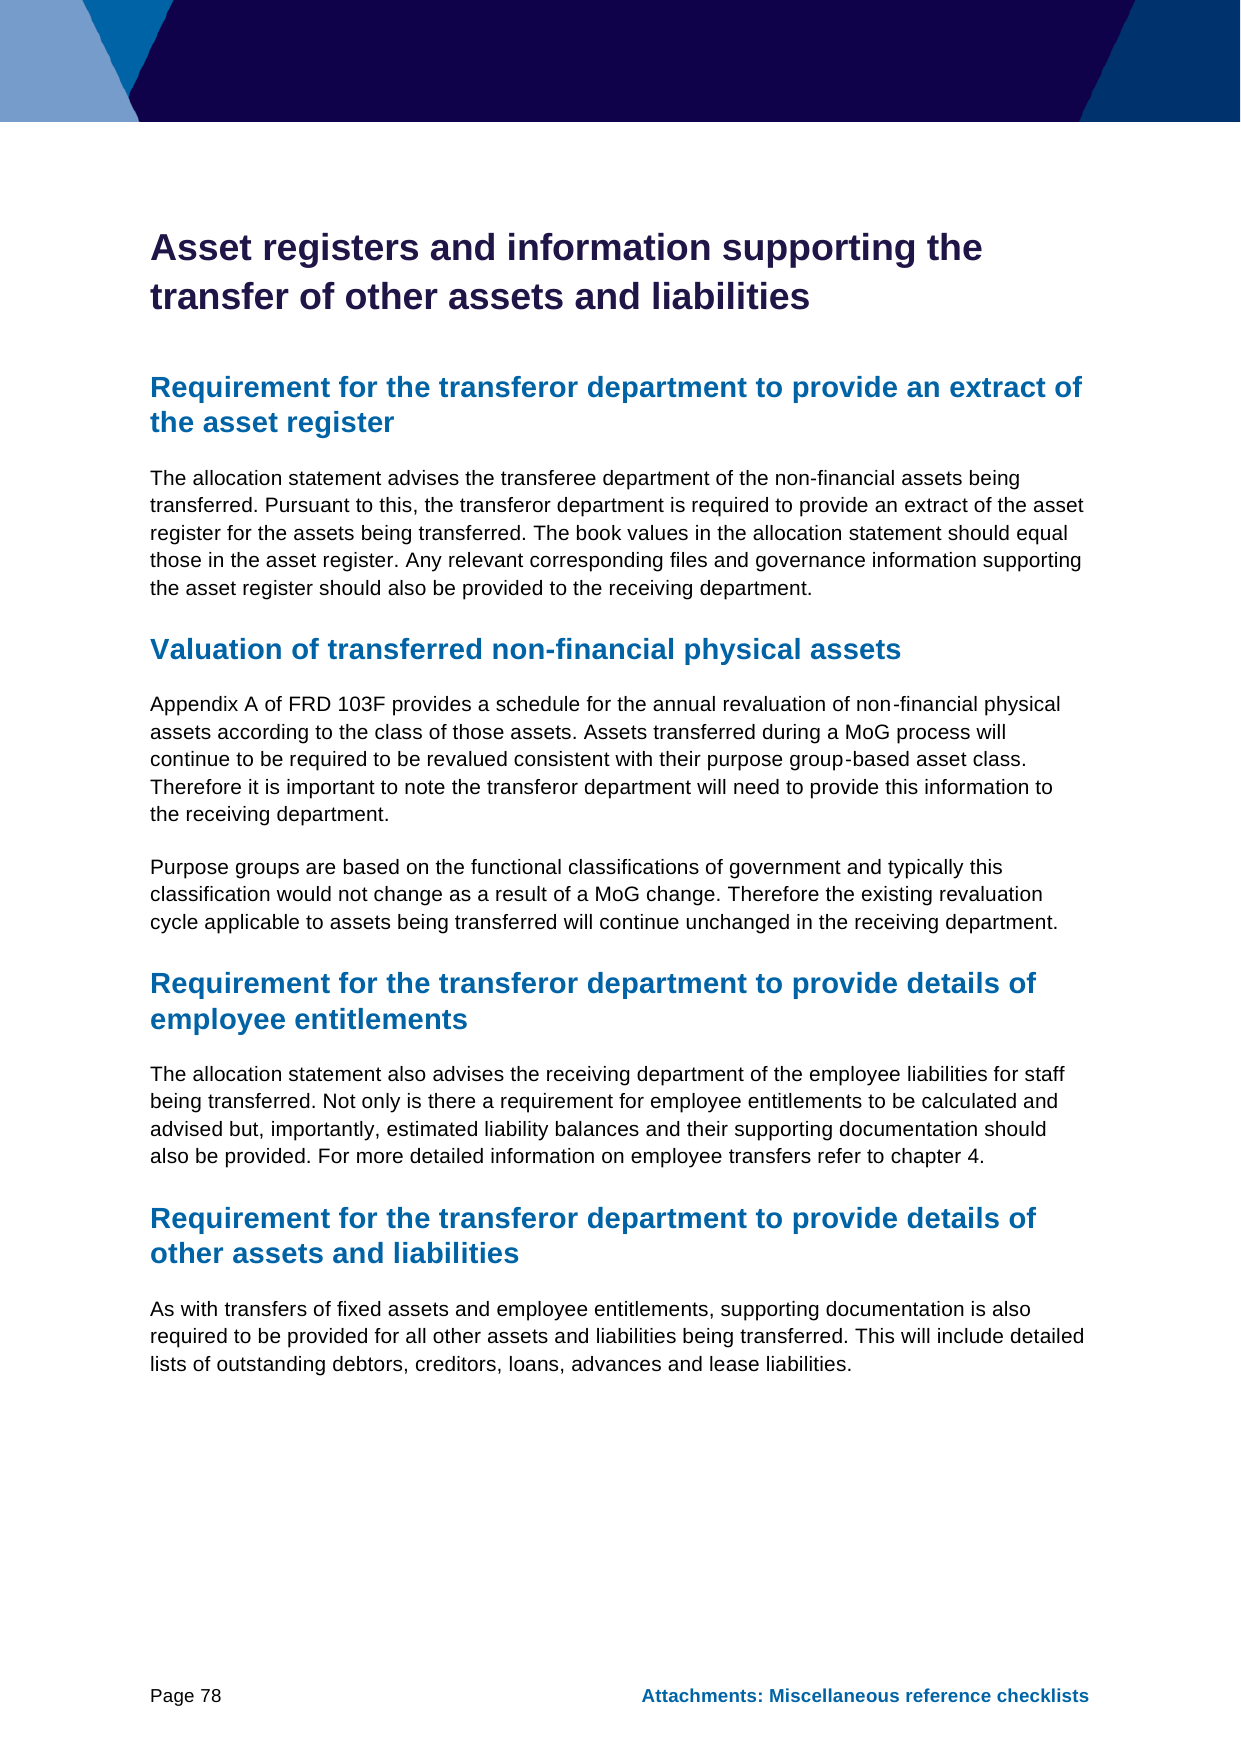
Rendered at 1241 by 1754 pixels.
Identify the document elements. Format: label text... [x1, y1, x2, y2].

text Appendix A of FRD 103F provides a schedule for the annual revaluation of non-financial physical assets according to the class of those assets. Assets transferred during a MoG process will continue to be required to be revalued consistent with their purpose group-based asset class. Therefore it is important to note the transferor department will need to provide this information to the receiving department. [150, 692, 1090, 826]
text The allocation statement also advises the receiving department of the employee liabilities for staff being transferred. Not only is there a requirement for employee entitlements to be calculated and advised but, importantly, estimated liability balances and their supporting documentation should also be provided. For more detailed information on employee transfers refer to chapter 4. [150, 1062, 1090, 1168]
text As with transfers of fixed assets and employee entitlements, supporting documentation is also required to be provided for all other assets and liabilities being transferred. This will include detailed lists of outstanding debtors, creditors, loans, advances and lease liabilities. [150, 1296, 1090, 1375]
text The allocation statement advises the transferee department of the non-financial assets being transferred. Pursuant to this, the transferor department is required to provide an extract of the asset register for the assets being transferred. The book values in the allocation statement should equal those in the asset register. Any relevant corresponding files and governance information supporting the asset register should also be provided to the receiving department. [150, 465, 1090, 599]
subtitle Requirement for the transferor department to provide an extract of the asset register [150, 370, 1090, 439]
subtitle Requirement for the transferor department to provide details of other assets and liabilities [150, 1201, 1090, 1270]
subtitle Requirement for the transferor department to provide details of employee entitlements [150, 966, 1090, 1035]
text Purpose groups are based on the functional classifications of government and typically this classification would not change as a result of a MoG change. Therefore the existing revaluation cycle applicable to assets being transferred will continue unchanged in the receiving department. [150, 855, 1090, 934]
subtitle Valuation of transferred non-financial physical assets [150, 632, 1090, 666]
picture [0, 0, 1241, 122]
subtitle Asset registers and information supporting the transfer of other assets and liabilities [150, 225, 1090, 318]
